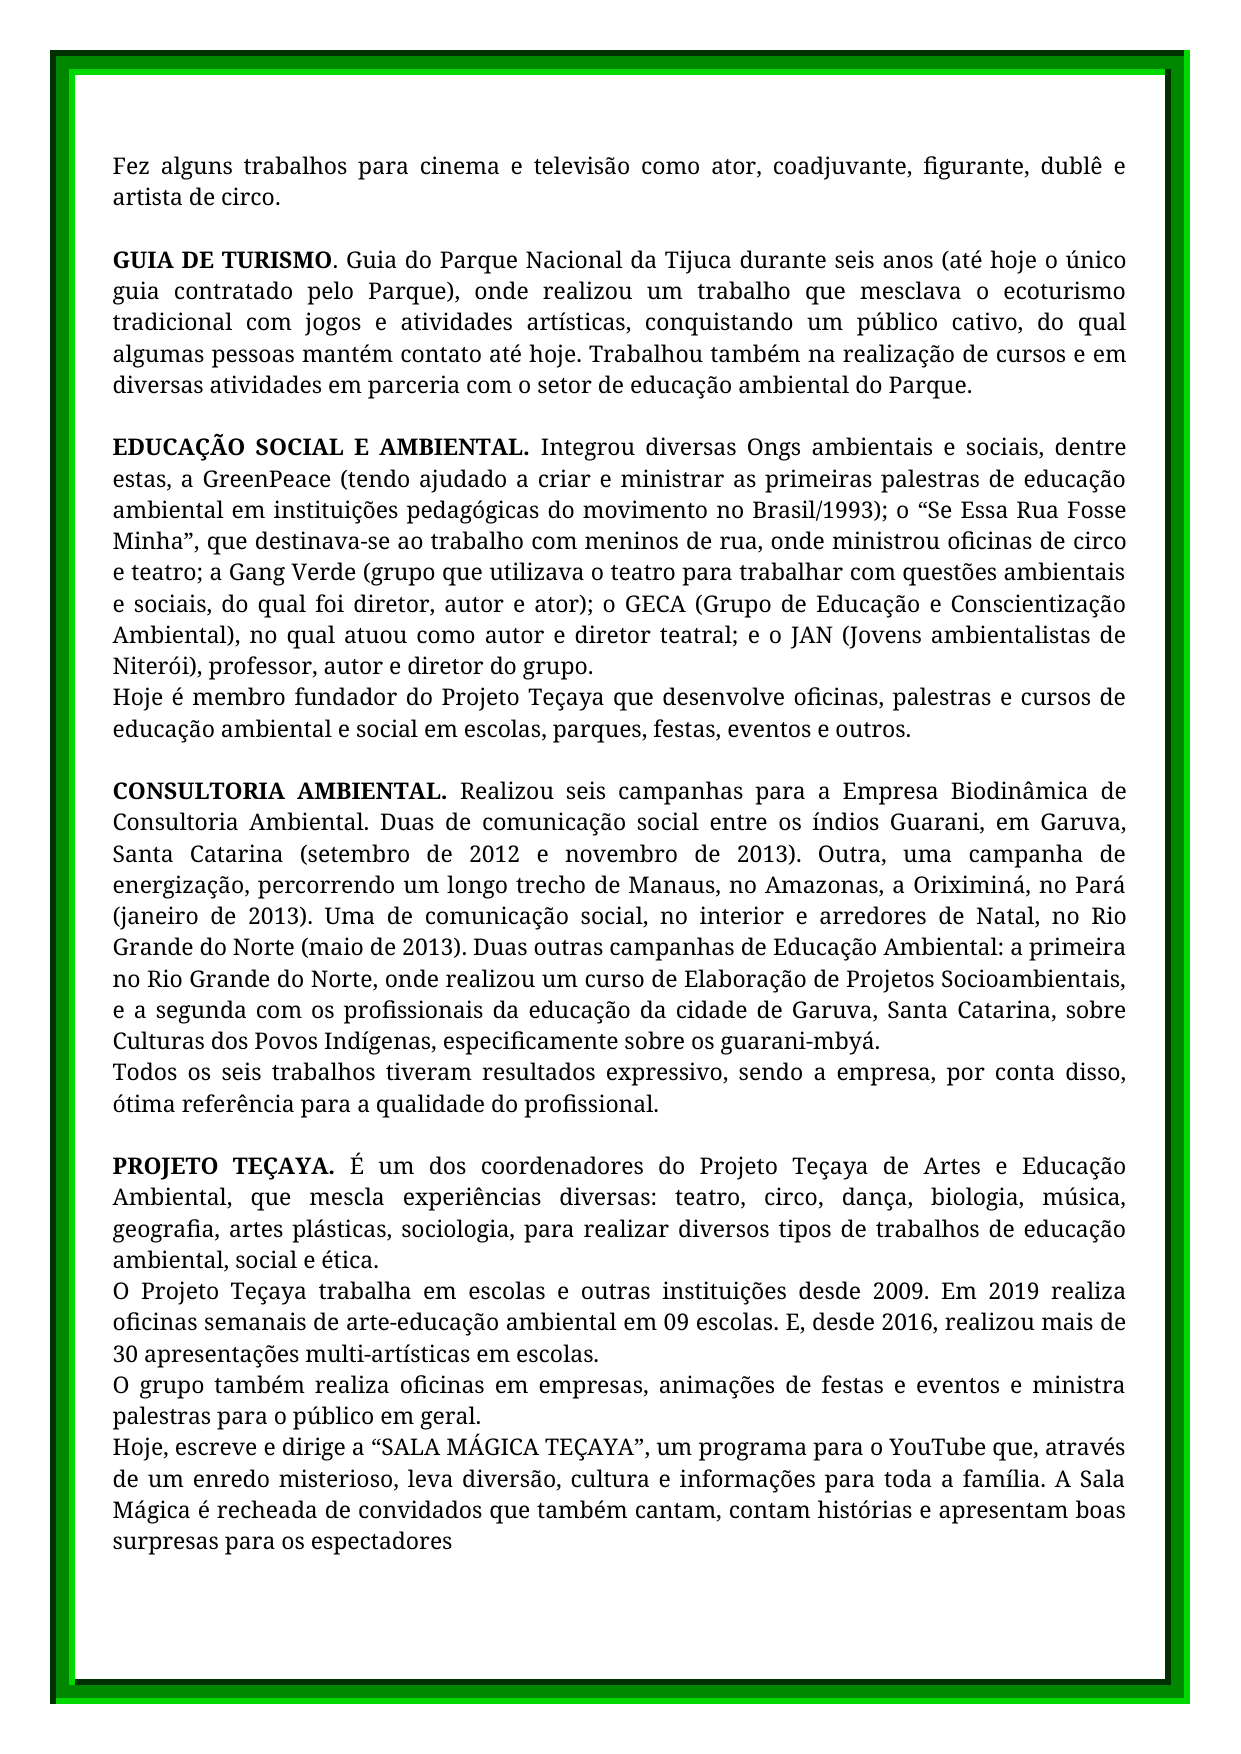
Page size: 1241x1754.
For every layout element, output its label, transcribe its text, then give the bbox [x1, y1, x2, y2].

text PROJETO TEÇAYA. É um dos coordenadores do Projeto Teçaya de Artes e Educação Ambiental, que mescla experiências diversas: teatro, circo, dança, biologia, música, geografia, artes plásticas, sociologia, para realizar diversos tipos de trabalhos de educação ambiental, social e ética. [112, 1150, 1128, 1275]
text Todos os seis trabalhos tiveram resultados expressivo, sendo a empresa, por conta disso, ótima referência para a qualidade do profissional. [112, 1056, 1128, 1119]
text CONSULTORIA AMBIENTAL. Realizou seis campanhas para a Empresa Biodinâmica de Consultoria Ambiental. Duas de comunicação social entre os índios Guarani, em Garuva, Santa Catarina (setembro de 2012 e novembro de 2013). Outra, uma campanha de energização, percorrendo um longo trecho de Manaus, no Amazonas, a Oriximiná, no Pará (janeiro de 2013). Uma de comunicação social, no interior e arredores de Natal, no Rio Grande do Norte (maio de 2013). Duas outras campanhas de Educação Ambiental: a primeira no Rio Grande do Norte, onde realizou um curso de Elaboração de Projetos Socioambientais, e a segunda com os profissionais da educação da cidade de Garuva, Santa Catarina, sobre Culturas dos Povos Indígenas, especificamente sobre os guarani-mbyá. [112, 775, 1128, 1056]
text O grupo também realiza oficinas em empresas, animações de festas e eventos e ministra palestras para o público em geral. [112, 1369, 1128, 1431]
text GUIA DE TURISMO. Guia do Parque Nacional da Tijuca durante seis anos (até hoje o único guia contratado pelo Parque), onde realizou um trabalho que mesclava o ecoturismo tradicional com jogos e atividades artísticas, conquistando um público cativo, do qual algumas pessoas mantém contato até hoje. Trabalhou também na realização de cursos e em diversas atividades em parceria com o setor de educação ambiental do Parque. [112, 244, 1128, 400]
text Hoje é membro fundador do Projeto Teçaya que desenvolve oficinas, palestras e cursos de educação ambiental e social em escolas, parques, festas, eventos e outros. [112, 681, 1128, 744]
text O Projeto Teçaya trabalha em escolas e outras instituições desde 2009. Em 2019 realiza oficinas semanais de arte-educação ambiental em 09 escolas. E, desde 2016, realizou mais de 30 apresentações multi-artísticas em escolas. [112, 1275, 1128, 1369]
text Fez alguns trabalhos para cinema e televisão como ator, coadjuvante, figurante, dublê e artista de circo. [112, 150, 1128, 212]
text EDUCAÇÃO SOCIAL E AMBIENTAL. Integrou diversas Ongs ambientais e sociais, dentre estas, a GreenPeace (tendo ajudado a criar e ministrar as primeiras palestras de educação ambiental em instituições pedagógicas do movimento no Brasil/1993); o “Se Essa Rua Fosse Minha”, que destinava-se ao trabalho com meninos de rua, onde ministrou oficinas de circo e teatro; a Gang Verde (grupo que utilizava o teatro para trabalhar com questões ambientais e sociais, do qual foi diretor, autor e ator); o GECA (Grupo de Educação e Conscientização Ambiental), no qual atuou como autor e diretor teatral; e o JAN (Jovens ambientalistas de Niterói), professor, autor e diretor do grupo. [112, 431, 1128, 681]
text Hoje, escreve e dirige a “SALA MÁGICA TEÇAYA”, um programa para o YouTube que, através de um enredo misterioso, leva diversão, cultura e informações para toda a família. A Sala Mágica é recheada de convidados que também cantam, contam histórias e apresentam boas surpresas para os espectadores [112, 1431, 1128, 1556]
